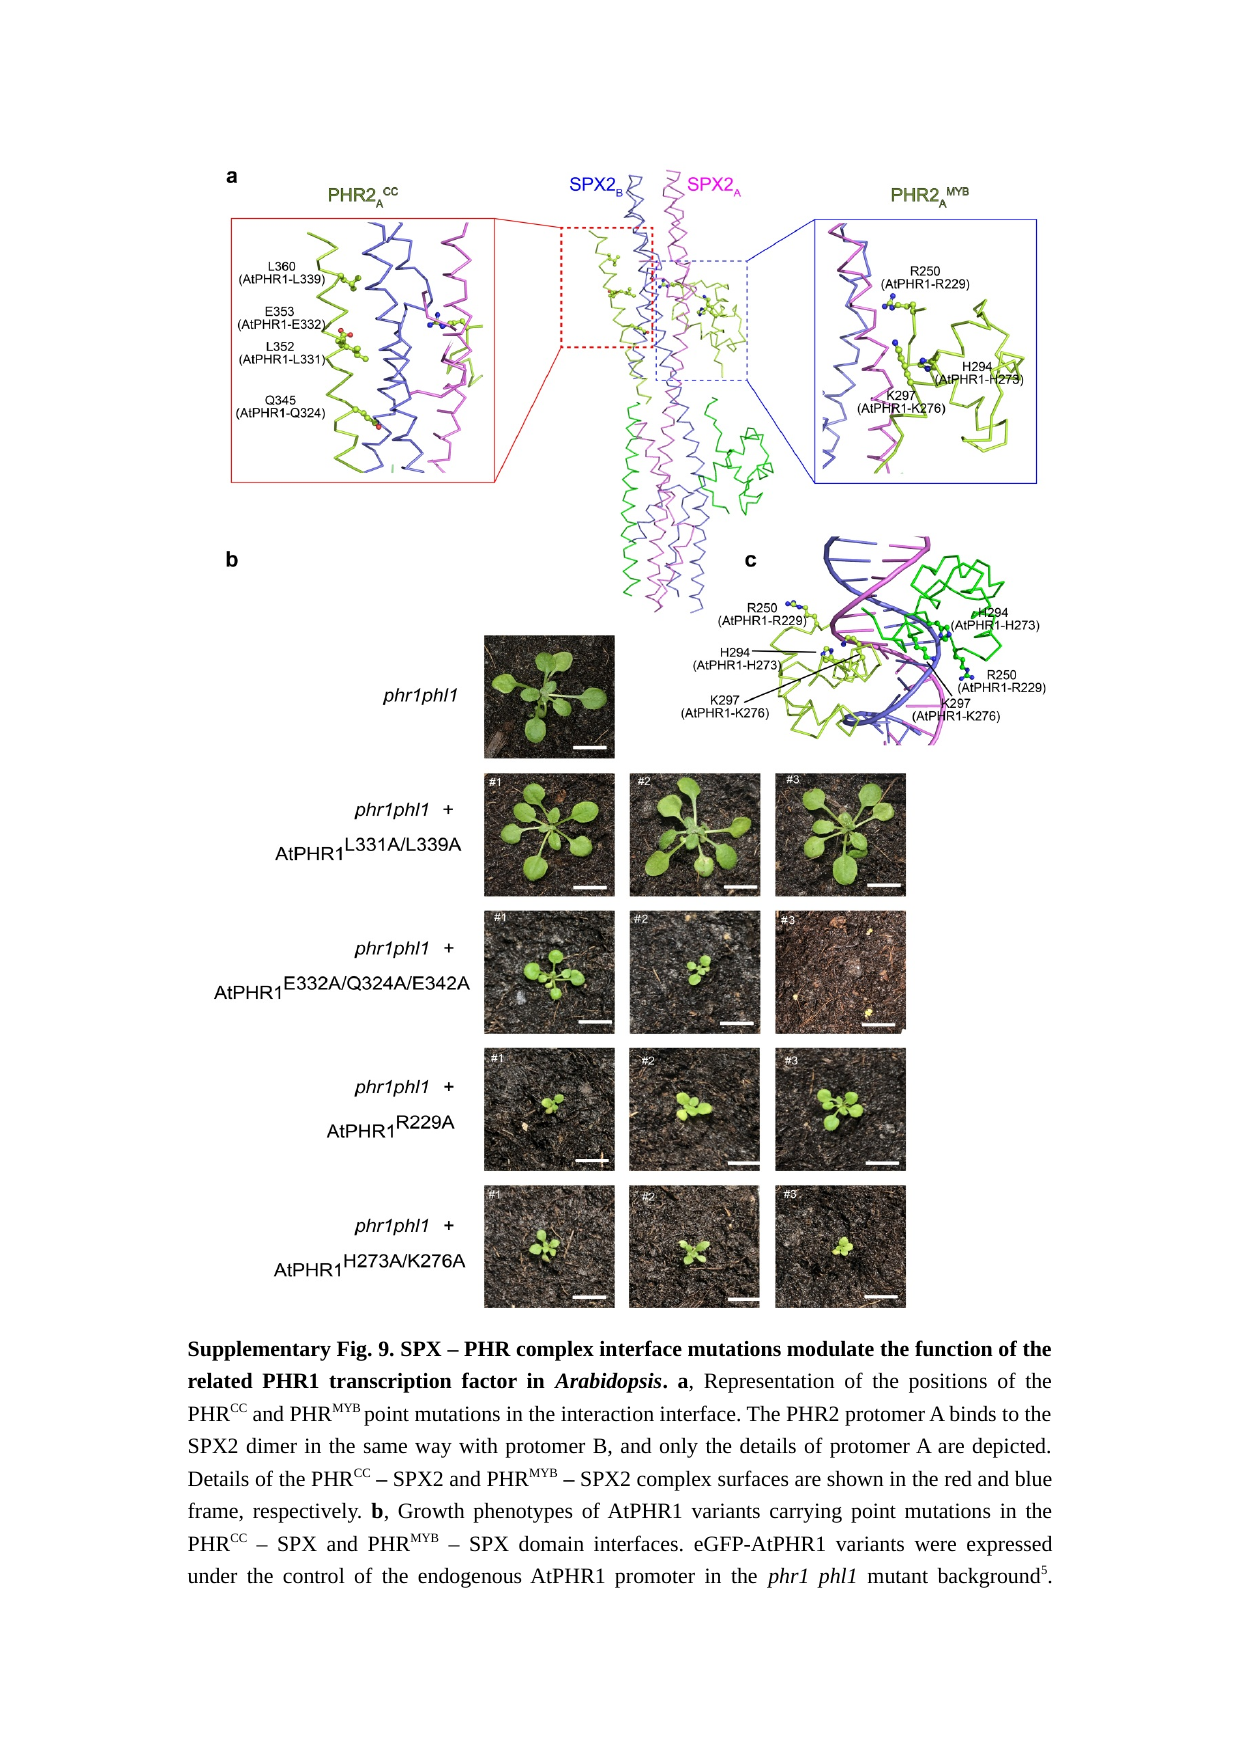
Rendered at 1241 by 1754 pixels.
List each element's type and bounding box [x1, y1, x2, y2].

picture [194, 162, 1046, 1308]
text [187, 1332, 1053, 1592]
